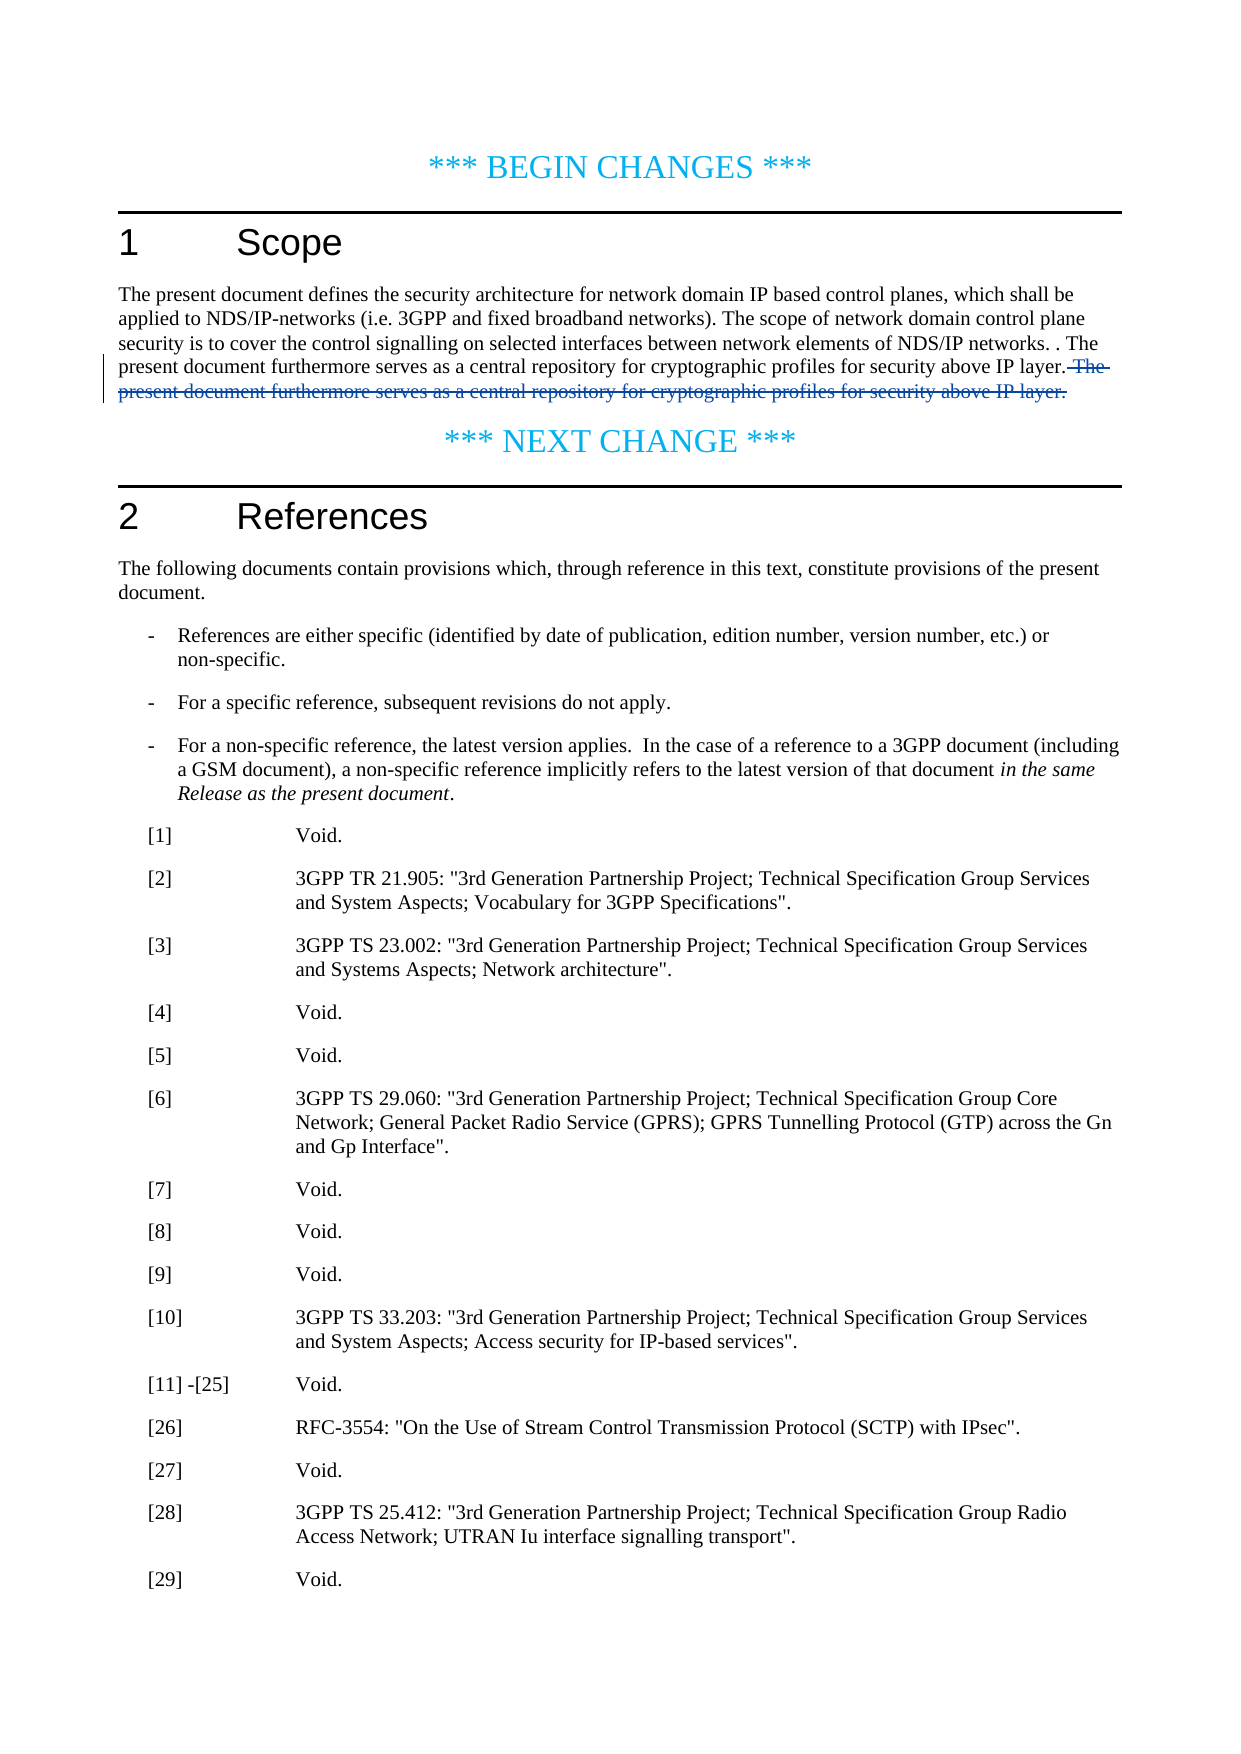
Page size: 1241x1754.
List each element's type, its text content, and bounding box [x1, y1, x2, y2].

subtitle 2 References [118, 488, 1122, 537]
subtitle 1 Scope [118, 214, 1122, 263]
text The following documents contain provisions which, through reference in this text, constitute provisions of the present document. [118, 556, 1122, 604]
text [8] Void. [148, 1219, 1122, 1243]
text [10] 3GPP TS 33.203: "3rd Generation Partnership Project; Technical Specification Group Services and System Aspects; Access security for IP-based services". [148, 1305, 1122, 1353]
text The present document defines the security architecture for network domain IP based control planes, which shall be applied to NDS/IP-networks (i.e. 3GPP and fixed broadband networks). The scope of network domain control plane security is to cover the control signalling on selected interfaces between network elements of NDS/IP networks. . The present document furthermore serves as a central repository for cryptographic profiles for security above IP layer. [118, 282, 1122, 403]
text [5] Void. [148, 1043, 1122, 1067]
text [28] 3GPP TS 25.412: "3rd Generation Partnership Project; Technical Specification Group Radio Access Network; UTRAN Iu interface signalling transport". [148, 1500, 1122, 1548]
text [6] 3GPP TS 29.060: "3rd Generation Partnership Project; Technical Specification Group Core Network; General Packet Radio Service (GPRS); GPRS Tunnelling Protocol (GTP) across the Gn and Gp Interface". [148, 1086, 1122, 1158]
text - For a non-specific reference, the latest version applies. In the case of a reference to a 3GPP document (including a GSM document), a non-specific reference implicitly refers to the latest version of that document in the same Release as the present document. [148, 732, 1122, 805]
text [9] Void. [148, 1262, 1122, 1286]
text [2] 3GPP TR 21.905: "3rd Generation Partnership Project; Technical Specification Group Services and System Aspects; Vocabulary for 3GPP Specifications". [148, 866, 1122, 914]
text - References are either specific (identified by date of publication, edition number, version number, etc.) or non-specific. [148, 623, 1122, 671]
text - For a specific reference, subsequent revisions do not apply. [148, 690, 1122, 714]
text *** NEXT CHANGE *** [118, 421, 1122, 460]
text [4] Void. [148, 1000, 1122, 1024]
text [27] Void. [148, 1457, 1122, 1482]
text *** BEGIN CHANGES *** [118, 148, 1122, 186]
text [29] Void. [148, 1567, 1122, 1591]
text [26] RFC-3554: "On the Use of Stream Control Transmission Protocol (SCTP) with IPsec". [148, 1415, 1122, 1439]
text [11] -[25] Void. [148, 1372, 1122, 1396]
text [3] 3GPP TS 23.002: "3rd Generation Partnership Project; Technical Specification Group Services and Systems Aspects; Network architecture". [148, 933, 1122, 981]
text [7] Void. [148, 1177, 1122, 1201]
text [1] Void. [148, 823, 1122, 847]
